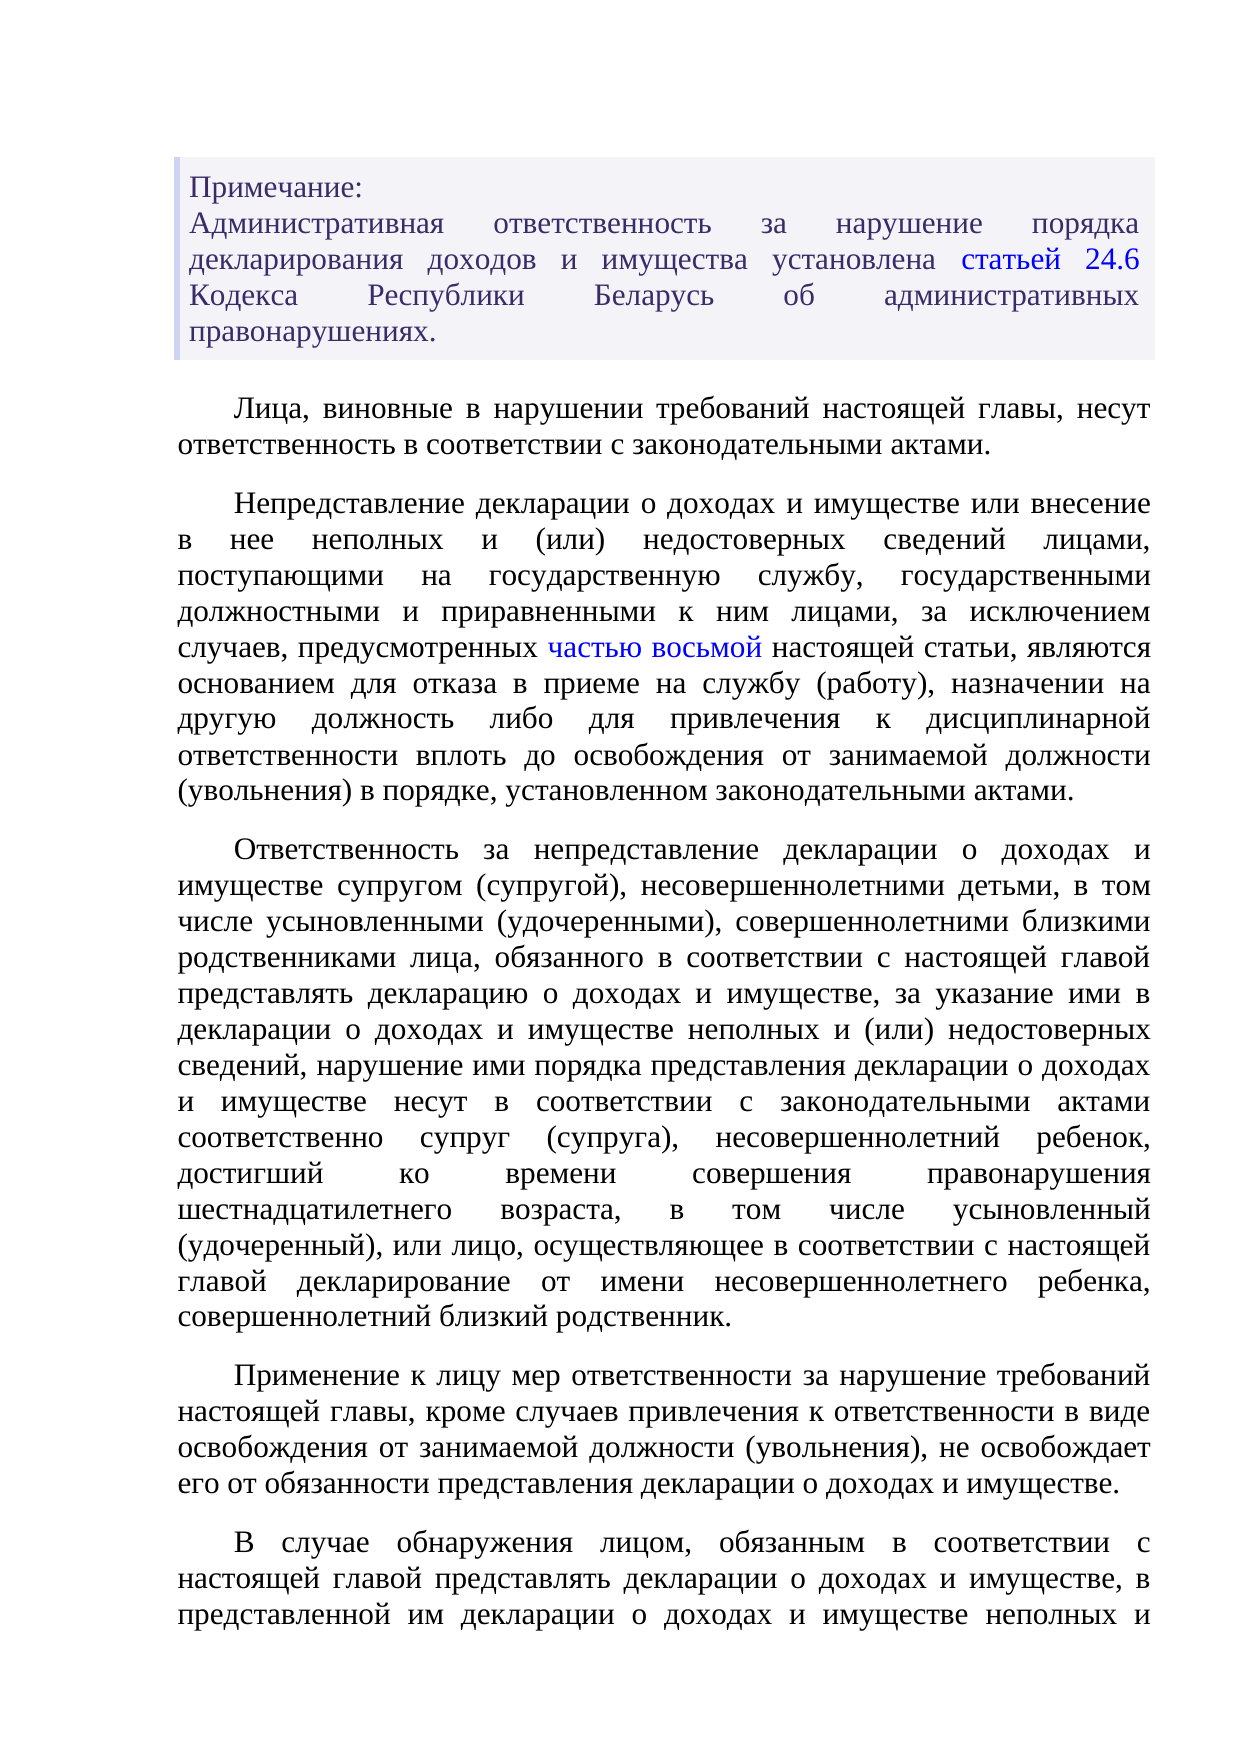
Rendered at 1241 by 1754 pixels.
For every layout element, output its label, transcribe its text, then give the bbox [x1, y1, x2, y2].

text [177, 1523, 1152, 1631]
table_header Примечание: Административная ответственность за нарушение порядка декларирования доходов и имущества установлена статьей 24.6 Кодекса Республики Беларусь об административных правонарушениях. [180, 157, 1149, 360]
text Непредставление декларации о доходах и имуществе или внесение в нее неполных и (или) недостоверных сведений лицами, поступающими на государственную службу, государственными должностными и приравненными к ним лицами, за исключением случаев, предусмотренных частью восьмой настоящей статьи, являются основанием для отказа в приеме на службу (работу), назначении на другую должность либо для привлечения к дисциплинарной ответственности вплоть до освобождения от занимаемой должности (увольнения) в порядке, установленном законодательными актами. [177, 484, 1152, 808]
text Применение к лицу мер ответственности за нарушение требований настоящей главы, кроме случаев привлечения к ответственности в виде освобождения от занимаемой должности (увольнения), не освобождает его от обязанности представления декларации о доходах и имуществе. [177, 1357, 1152, 1500]
text Ответственность за непредставление декларации о доходах и имуществе супругом (супругой), несовершеннолетними детьми, в том числе усыновленными (удочеренными), совершеннолетними близкими родственниками лица, обязанного в соответствии с настоящей главой представлять декларацию о доходах и имуществе, за указание ими в декларации о доходах и имуществе неполных и (или) недостоверных сведений, нарушение ими порядка представления декларации о доходах и имуществе несут в соответствии с законодательными актами соответственно супруг (супруга), несовершеннолетний ребенок, достигший ко времени совершения правонарушения шестнадцатилетнего возраста, в том числе усыновленный (удочеренный), или лицо, осуществляющее в соответствии с настоящей главой декларирование от имени несовершеннолетнего ребенка, совершеннолетний близкий родственник. [177, 831, 1152, 1334]
text Лица, виновные в нарушении требований настоящей главы, несут ответственность в соответствии с законодательными актами. [177, 389, 1152, 461]
